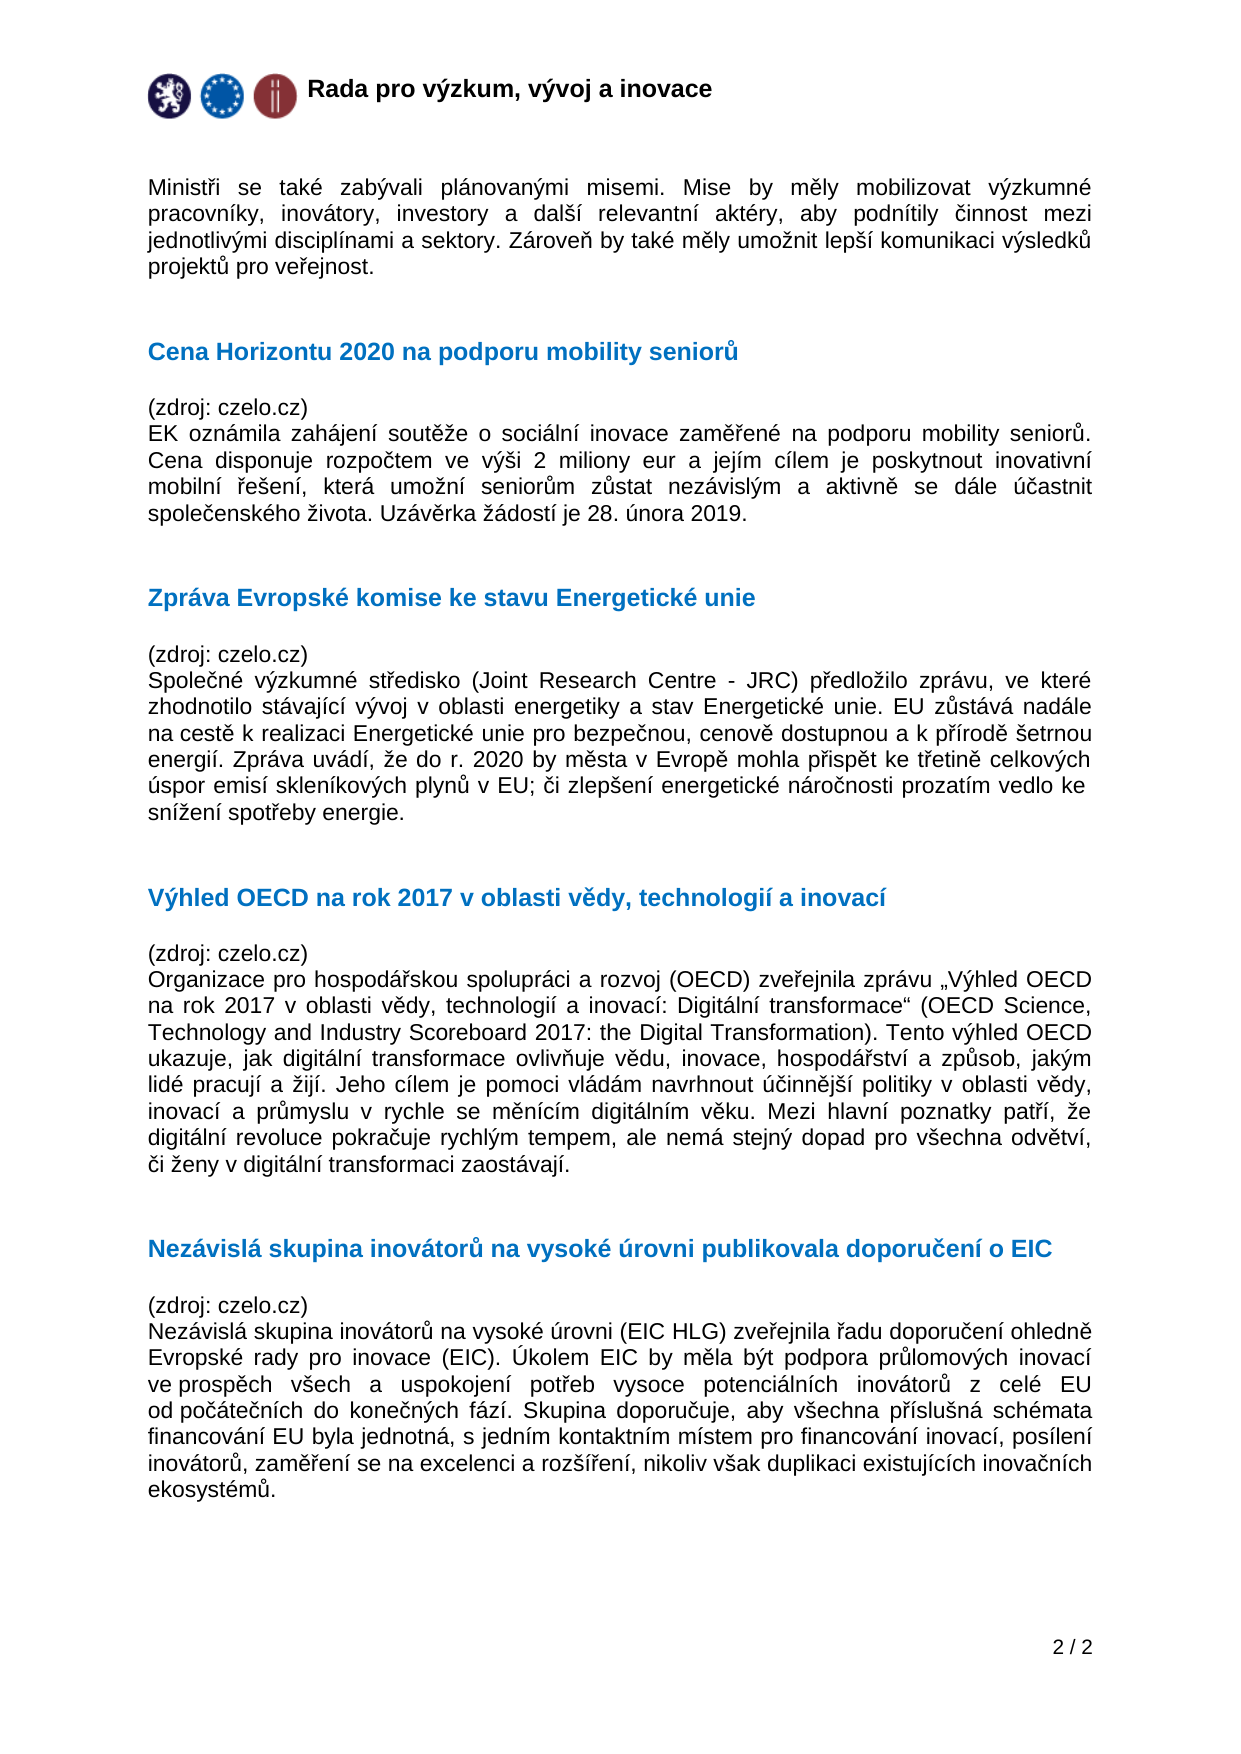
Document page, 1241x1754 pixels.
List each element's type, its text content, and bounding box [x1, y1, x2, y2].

text EK oznámila zahájení soutěže o sociální inovace zaměřené na podporu mobility seniorů. Cena disponuje rozpočtem ve výši 2 miliony eur a jejím cílem je poskytnout inovativní mobilní řešení, která umožní seniorům zůstat nezávislým a aktivně se dále účastnit společenského života. Uzávěrka žádostí je 28. února 2019. [148, 420, 1093, 526]
picture [147, 73, 298, 120]
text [148, 174, 1093, 279]
subtitle Zpráva Evropské komise ke stavu Energetické unie [148, 583, 1093, 612]
subtitle Nezávislá skupina inovátorů na vysoké úrovni publikovala doporučení o EIC [148, 1234, 1093, 1263]
text (zdroj: czelo.cz) [148, 1279, 1093, 1318]
text Nezávislá skupina inovátorů na vysoké úrovni (EIC HLG) zveřejnila řadu doporučení ohledně Evropské rady pro inovace (EIC). Úkolem EIC by měla být podpora průlomových inovací ve prospěch všech a uspokojení potřeb vysoce potenciálních inovátorů z celé EU od počátečních do konečných fází. Skupina doporučuje, aby všechna příslušná schémata financování EU byla jednotná, s jedním kontaktním místem pro financování inovací, posílení inovátorů, zaměření se na excelenci a rozšíření, nikoliv však duplikaci existujících inovačních ekosystémů. [148, 1318, 1093, 1502]
text (zdroj: czelo.cz) [148, 628, 1093, 667]
text Organizace pro hospodářskou spolupráci a rozvoj (OECD) zveřejnila zprávu „Výhled OECD na rok 2017 v oblasti vědy, technologií a inovací: Digitální transformace“ (OECD Science, Technology and Industry Scoreboard 2017: the Digital Transformation). Tento výhled OECD ukazuje, jak digitální transformace ovlivňuje vědu, inovace, hospodářství a způsob, jakým lidé pracují a žijí. Jeho cílem je pomoci vládám navrhnout účinnější politiky v oblasti vědy, inovací a průmyslu v rychle se měnícím digitálním věku. Mezi hlavní poznatky patří, že digitální revoluce pokračuje rychlým tempem, ale nemá stejný dopad pro všechna odvětví, či ženy v digitální transformaci zaostávají. [148, 966, 1093, 1177]
text Společné výzkumné středisko (Joint Research Centre - JRC) předložilo zprávu, ve které zhodnotilo stávající vývoj v oblasti energetiky a stav Energetické unie. EU zůstává nadále na cestě k realizaci Energetické unie pro bezpečnou, cenově dostupnou a k přírodě šetrnou energií. Zpráva uvádí, že do r. 2020 by města v Evropě mohla přispět ke třetině celkových úspor emisí skleníkových plynů v EU; či zlepšení energetické náročnosti prozatím vedlo ke snížení spotřeby energie. [148, 667, 1093, 825]
subtitle Cena Horizontu 2020 na podporu mobility seniorů [148, 337, 1093, 366]
text (zdroj: czelo.cz) [148, 927, 1093, 966]
subtitle Výhled OECD na rok 2017 v oblasti vědy, technologií a inovací [148, 883, 1093, 911]
text (zdroj: czelo.cz) [148, 381, 1093, 420]
